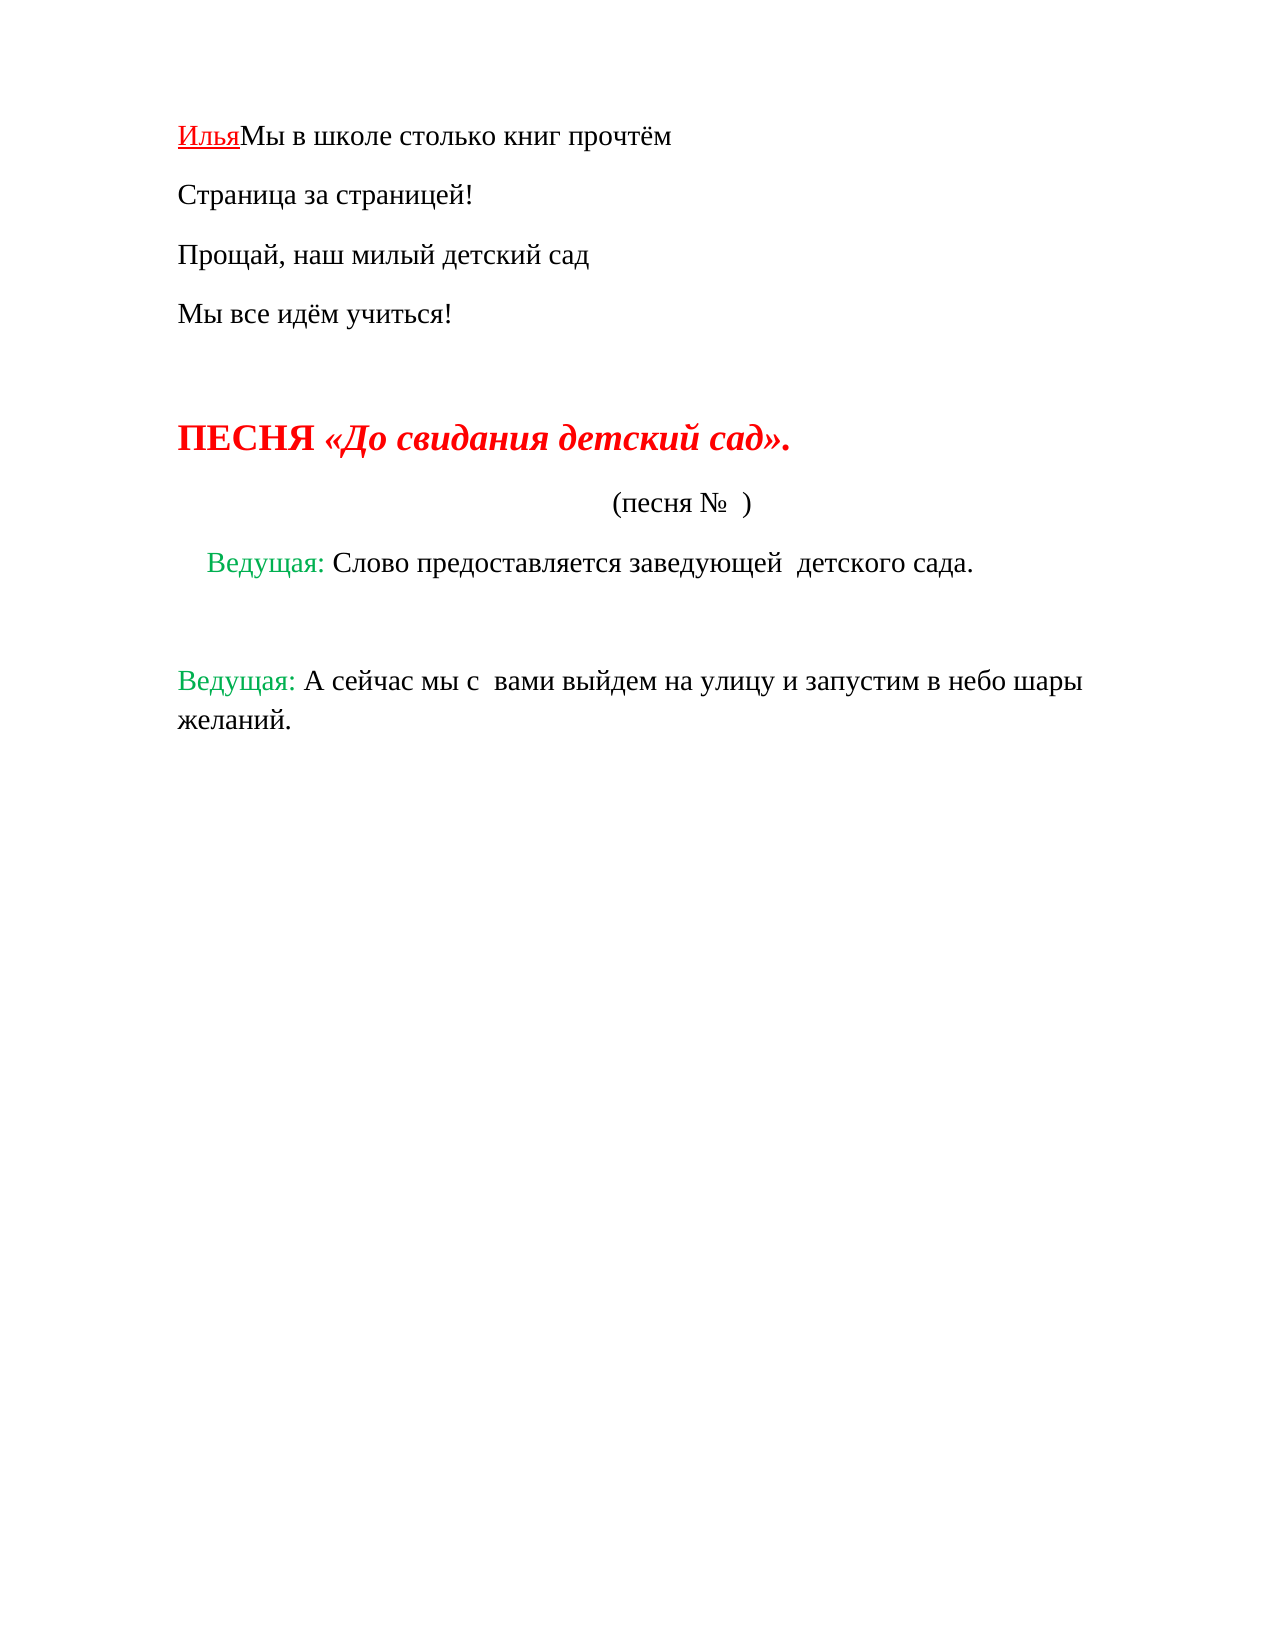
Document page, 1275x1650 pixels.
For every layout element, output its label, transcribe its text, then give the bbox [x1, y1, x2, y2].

text Прощай, наш милый детский сад [177, 237, 1186, 270]
text Ведущая: Слово предоставляется заведующей детского сада. [177, 545, 1186, 578]
text (песня № ) [177, 485, 1186, 519]
text Страница за страницей! [177, 177, 1186, 211]
text Ведущая: А сейчас мы с вами выйдем на улицу и запустим в небо шары желаний. [177, 663, 1186, 736]
text Мы все идём учиться! [177, 296, 1186, 330]
text ИльяМы в школе столько книг прочтём [177, 118, 1186, 152]
text ПЕСНЯ «До свидания детский сад». [177, 415, 1186, 458]
